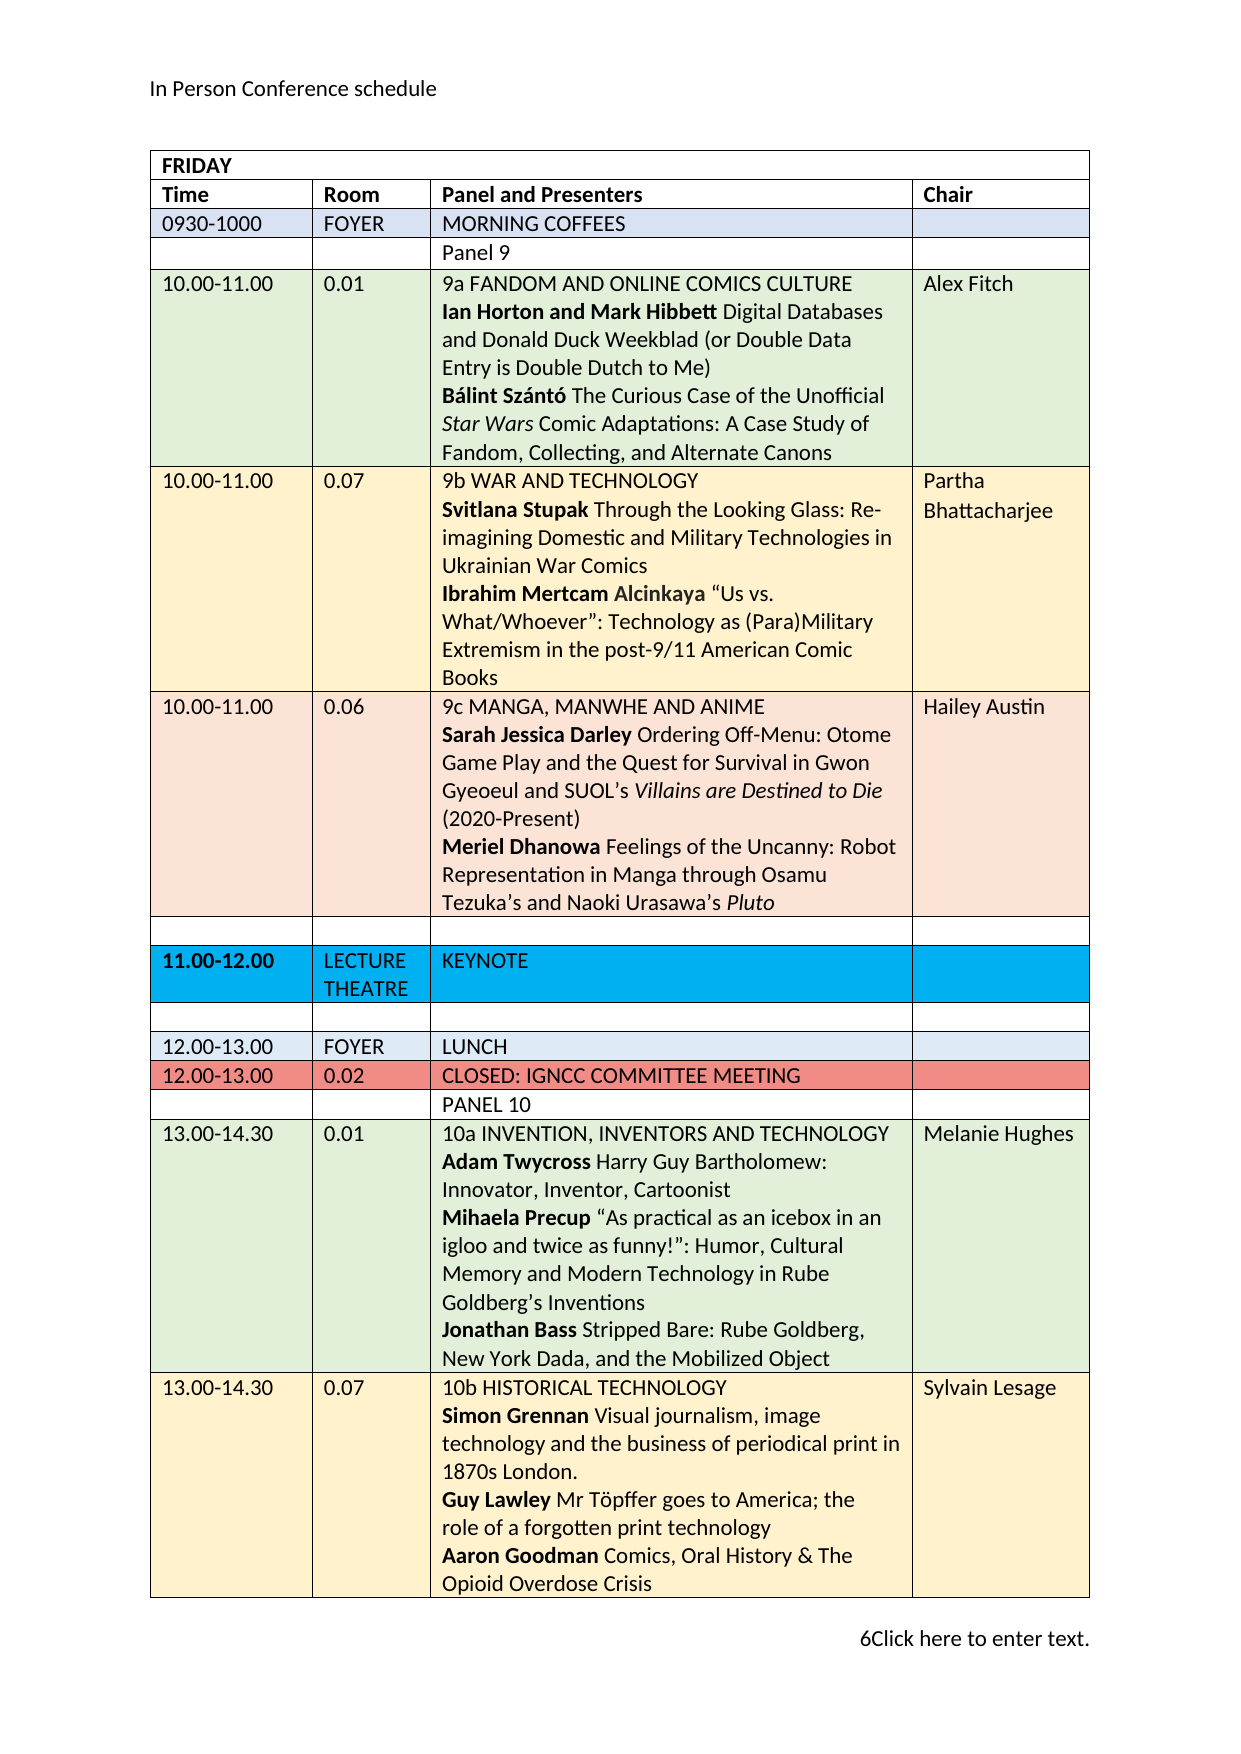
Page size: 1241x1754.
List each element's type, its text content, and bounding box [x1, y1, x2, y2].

table_cell [313, 1090, 430, 1118]
table_header FRIDAY [151, 151, 1089, 179]
table_cell LECTURE THEATRE [313, 946, 430, 1002]
table_cell [313, 1003, 430, 1031]
table_cell [151, 917, 312, 945]
table_cell [913, 946, 1089, 1002]
table_cell Melanie Hughes [913, 1120, 1089, 1372]
table_cell 13.00-14.30 [151, 1120, 312, 1372]
table_cell 10.00-11.00 [151, 467, 312, 691]
table_cell 0.02 [313, 1061, 430, 1089]
table_cell [913, 209, 1089, 237]
table_cell Sylvain Lesage [913, 1373, 1089, 1597]
table_cell Hailey Austin [913, 692, 1089, 916]
table_cell [431, 917, 912, 945]
table_cell FOYER [313, 1032, 430, 1060]
table_cell 9c MANGA, MANWHE AND ANIME Sarah Jessica Darley Ordering Off-Menu: Otome Game Play and the Quest for Survival in Gwon Gyeoeul and SUOL’s Villains are Destined to Die (2020-Present) Meriel Dhanowa Feelings of the Uncanny: Robot Representation in Manga through Osamu Tezuka’s and Naoki Urasawa’s Pluto [431, 692, 912, 916]
table_cell Panel and Presenters [431, 180, 912, 208]
table_cell 10a INVENTION, INVENTORS AND TECHNOLOGY Adam Twycross Harry Guy Bartholomew: Innovator, Inventor, Cartoonist Mihaela Precup “As practical as an icebox in an igloo and twice as funny!”: Humor, Cultural Memory and Modern Technology in Rube Goldberg’s Inventions Jonathan Bass Stripped Bare: Rube Goldberg, New York Dada, and the Mobilized Object [431, 1120, 912, 1372]
table_cell 10.00-11.00 [151, 270, 312, 466]
table_cell FOYER [313, 209, 430, 237]
table_cell Chair [913, 180, 1089, 208]
table_cell PANEL 10 [431, 1090, 912, 1118]
table_cell 10.00-11.00 [151, 692, 312, 916]
table_cell [313, 917, 430, 945]
table_cell Panel 9 [431, 238, 912, 268]
table_cell LUNCH [431, 1032, 912, 1060]
table_cell 0.07 [313, 1373, 430, 1597]
table_cell [313, 238, 430, 268]
table_cell Time [151, 180, 312, 208]
table_cell 12.00-13.00 [151, 1032, 312, 1060]
table_cell 10b HISTORICAL TECHNOLOGY Simon Grennan Visual journalism, image technology and the business of periodical print in 1870s London. Guy Lawley Mr Töpffer goes to America; the role of a forgotten print technology Aaron Goodman Comics, Oral History & The Opioid Overdose Crisis [431, 1373, 912, 1597]
table_cell Alex Fitch [913, 270, 1089, 466]
table_cell [151, 1003, 312, 1031]
table_cell KEYNOTE [431, 946, 912, 1002]
table_cell MORNING COFFEES [431, 209, 912, 237]
table_cell 0.01 [313, 270, 430, 466]
table_cell Room [313, 180, 430, 208]
table_cell [913, 917, 1089, 945]
table_cell CLOSED: IGNCC COMMITTEE MEETING [431, 1061, 912, 1089]
table_cell [913, 1061, 1089, 1089]
table_cell [913, 238, 1089, 268]
table_cell 0.01 [313, 1120, 430, 1372]
table_cell Partha Bhattacharjee [913, 467, 1089, 691]
table_cell [913, 1090, 1089, 1118]
table_cell 9a FANDOM AND ONLINE COMICS CULTURE Ian Horton and Mark Hibbett Digital Databases and Donald Duck Weekblad (or Double Data Entry is Double Dutch to Me) Bálint Szántó The Curious Case of the Unofficial Star Wars Comic Adaptations: A Case Study of Fandom, Collecting, and Alternate Canons [431, 270, 912, 466]
table_cell 9b WAR AND TECHNOLOGY Svitlana Stupak Through the Looking Glass: Re-imagining Domestic and Military Technologies in Ukrainian War Comics Ibrahim Mertcam Alcinkaya “Us vs. What/Whoever”: Technology as (Para)Military Extremism in the post-9/11 American Comic Books [431, 467, 912, 691]
table_cell [913, 1003, 1089, 1031]
table_cell 0930-1000 [151, 209, 312, 237]
table_cell 13.00-14.30 [151, 1373, 312, 1597]
table_cell [431, 1003, 912, 1031]
table_cell 11.00-12.00 [151, 946, 312, 1002]
table_cell [151, 1090, 312, 1118]
table_cell [151, 238, 312, 268]
table_cell [913, 1032, 1089, 1060]
table_cell 0.06 [313, 692, 430, 916]
table_cell 0.07 [313, 467, 430, 691]
table_cell 12.00-13.00 [151, 1061, 312, 1089]
